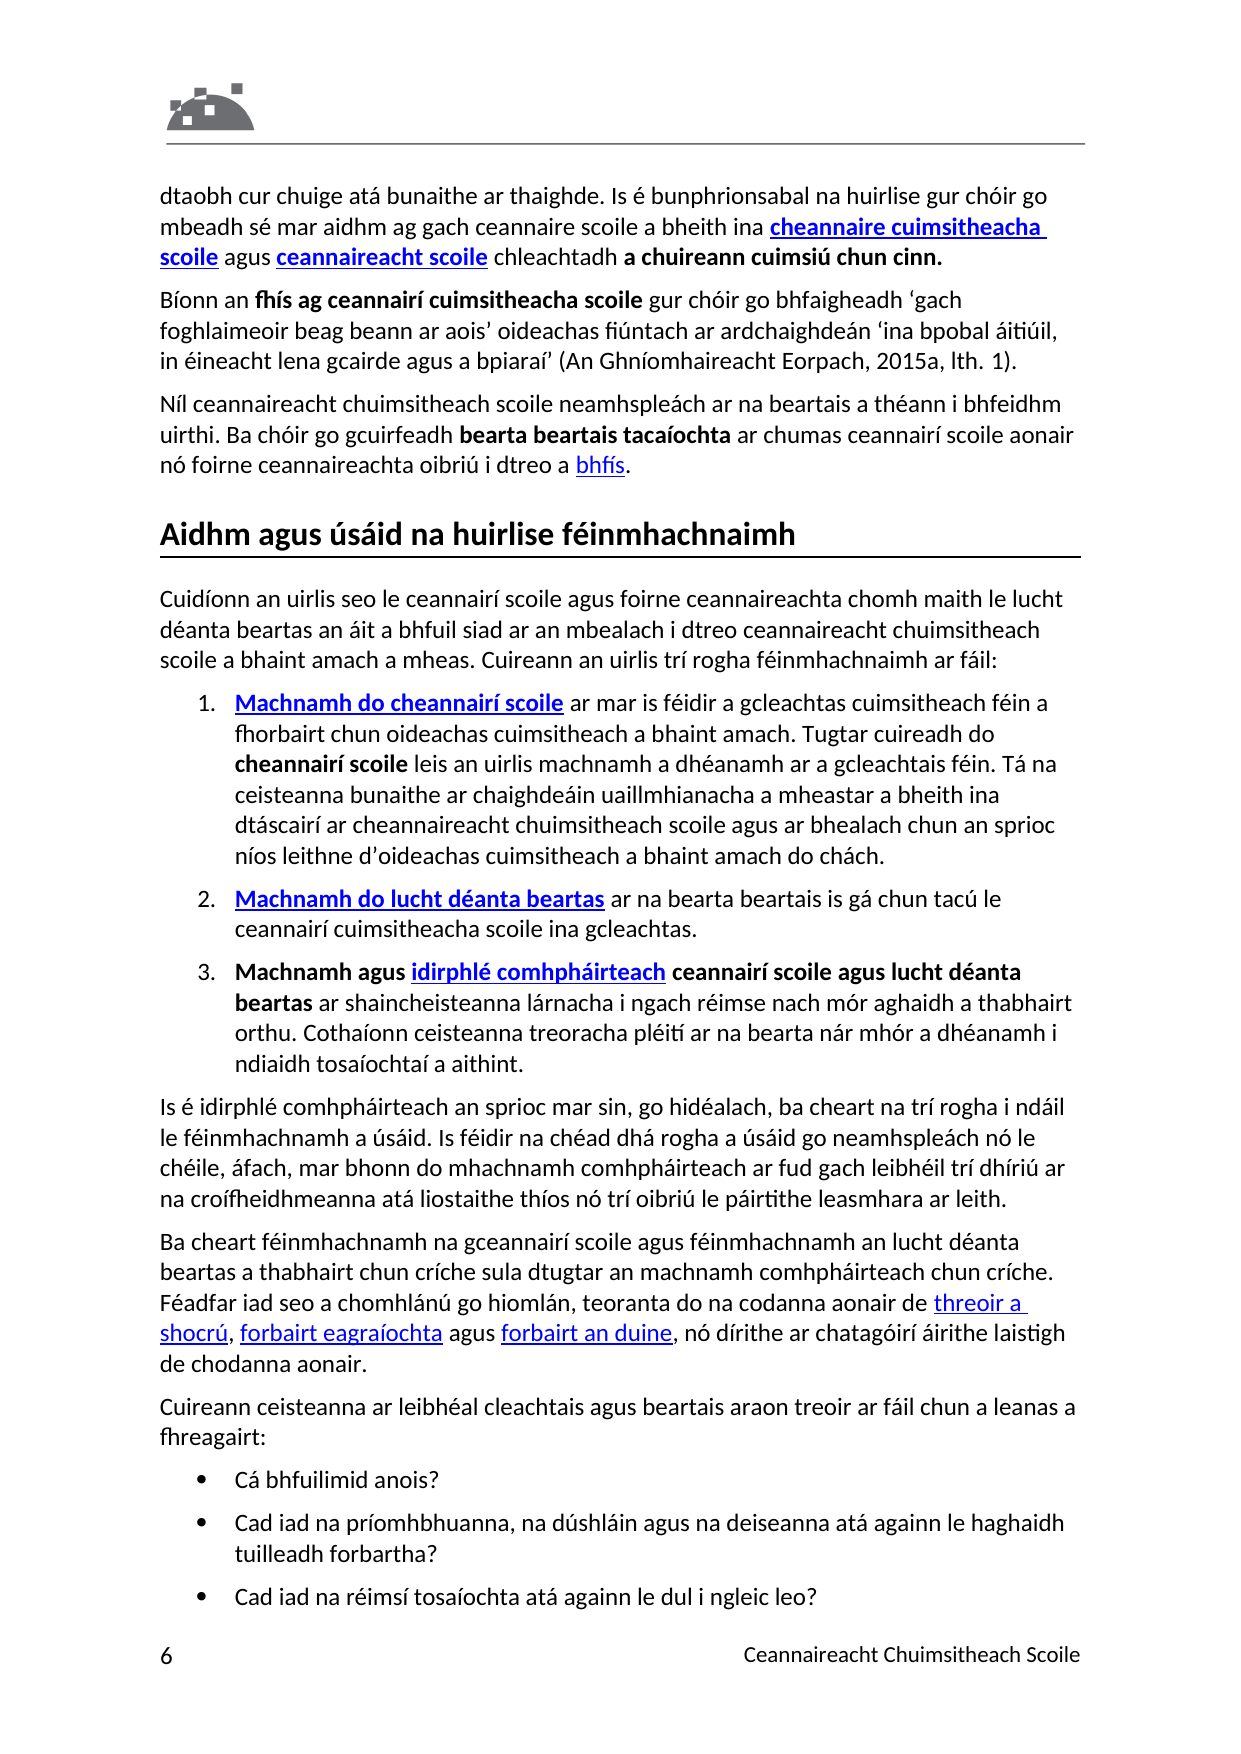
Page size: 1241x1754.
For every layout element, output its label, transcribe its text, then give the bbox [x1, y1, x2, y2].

text Ba cheart féinmhachnamh na gceannairí scoile agus féinmhachnamh an lucht déanta beartas a thabhairt chun críche sula dtugtar an machnamh comhpháirteach chun críche. Féadfar iad seo a chomhlánú go hiomlán, teoranta do na codanna aonair de threoir a shocrú, forbairt eagraíochta agus forbairt an duine, nó dírithe ar chatagóirí áirithe laistigh de chodanna aonair. [159, 1226, 1081, 1378]
picture [159, 73, 1090, 152]
text Is é idirphlé comhpháirteach an sprioc mar sin, go hidéalach, ba cheart na trí rogha i ndáil le féinmhachnamh a úsáid. Is féidir na chéad dhá rogha a úsáid go neamhspleách nó le chéile, áfach, mar bhonn do mhachnamh comhpháirteach ar fud gach leibhéil trí dhíriú ar na croífheidhmeanna atá liostaithe thíos nó trí oibriú le páirtithe leasmhara ar leith. [159, 1091, 1081, 1213]
list Cá bhfuilimid anois? [197, 1464, 1081, 1495]
text Níl ceannaireacht chuimsitheach scoile neamhspleách ar na beartais a théann i bhfeidhm uirthi. Ba chóir go gcuirfeadh bearta beartais tacaíochta ar chumas ceannairí scoile aonair nó foirne ceannaireachta oibriú i dtreo a bhfís. [159, 388, 1081, 480]
text Cuidíonn an uirlis seo le ceannairí scoile agus foirne ceannaireachta chomh maith le lucht déanta beartas an áit a bhfuil siad ar an mbealach i dtreo ceannaireacht chuimsitheach scoile a bhaint amach a mheas. Cuireann an uirlis trí rogha féinmhachnaimh ar fáil: [159, 583, 1081, 675]
subtitle Aidhm agus úsáid na huirlise féinmhachnaimh [159, 513, 1081, 558]
list Machnamh agus idirphlé comhpháirteach ceannairí scoile agus lucht déanta beartas ar shaincheisteanna lárnacha i ngach réimse nach mór aghaidh a thabhairt orthu. Cothaíonn ceisteanna treoracha pléití ar na bearta nár mhór a dhéanamh i ndiaidh tosaíochtaí a aithint. [197, 957, 1081, 1079]
list Machnamh do lucht déanta beartas ar na bearta beartais is gá chun tacú le ceannairí cuimsitheacha scoile ina gcleachtas. [197, 883, 1081, 944]
list Cad iad na réimsí tosaíochta atá againn le dul i ngleic leo? [197, 1581, 1081, 1611]
list Machnamh do cheannairí scoile ar mar is féidir a gcleachtas cuimsitheach féin a fhorbairt chun oideachas cuimsitheach a bhaint amach. Tugtar cuireadh do cheannairí scoile leis an uirlis machnamh a dhéanamh ar a gcleachtais féin. Tá na ceisteanna bunaithe ar chaighdeáin uaillmhianacha a mheastar a bheith ina dtáscairí ar cheannaireacht chuimsitheach scoile agus ar bhealach chun an sprioc níos leithne d’oideachas cuimsitheach a bhaint amach do chách. [197, 687, 1081, 871]
text Bíonn an fhís ag ceannairí cuimsitheacha scoile gur chóir go bhfaigheadh ‘gach foghlaimeoir beag beann ar aois’ oideachas fiúntach ar ardchaighdeán ‘ina bpobal áitiúil, in éineacht lena gcairde agus a bpiaraí’ (An Ghníomhaireacht Eorpach, 2015a, lth. 1). [159, 284, 1081, 376]
list Cad iad na príomhbhuanna, na dúshláin agus na deiseanna atá againn le haghaidh tuilleadh forbartha? [197, 1507, 1081, 1568]
text Cuireann ceisteanna ar leibhéal cleachtais agus beartais araon treoir ar fáil chun a leanas a fhreagairt: [159, 1391, 1081, 1452]
